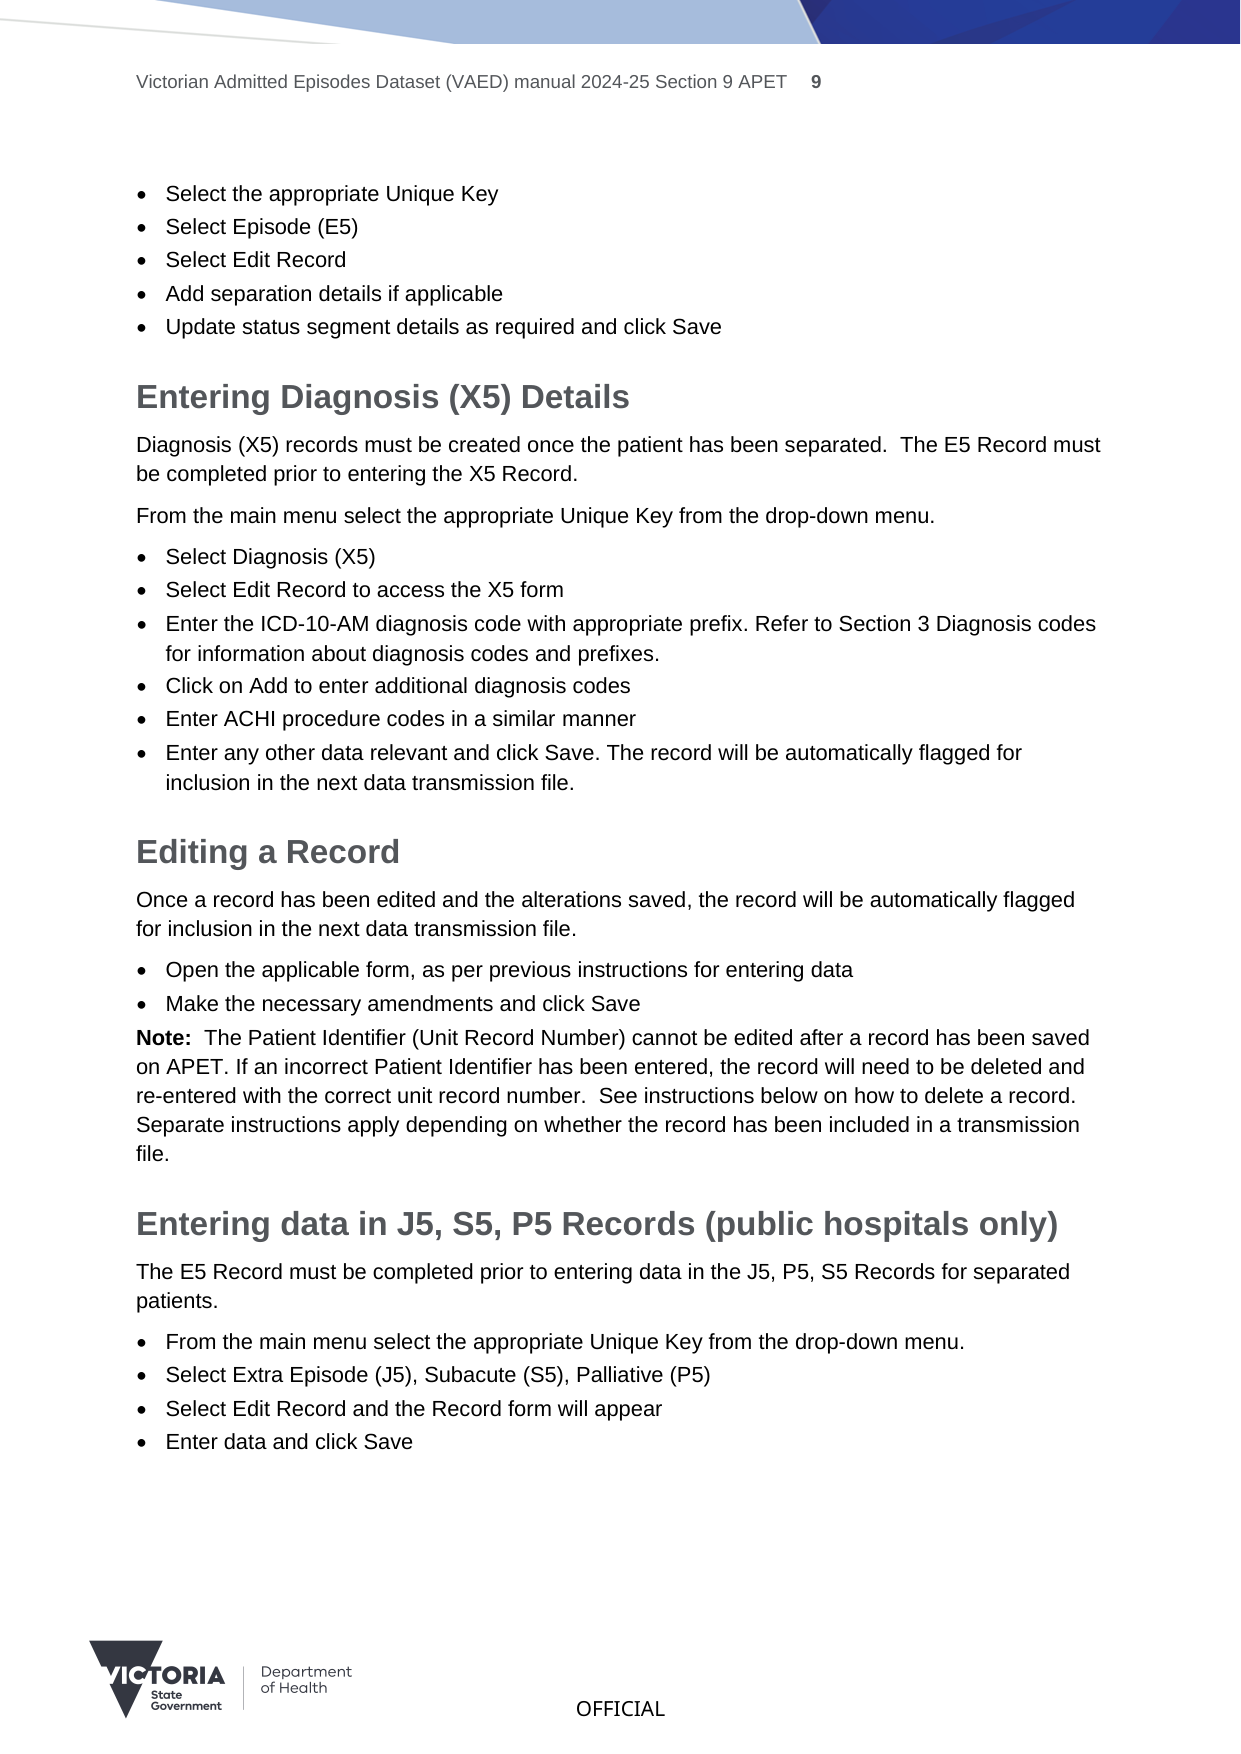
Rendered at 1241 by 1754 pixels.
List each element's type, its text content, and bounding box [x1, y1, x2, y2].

subtitle Entering Diagnosis (X5) Details [136, 377, 1104, 416]
text Enter ACHI procedure codes in a similar manner [136, 703, 1104, 732]
subtitle Entering data in J5, S5, P5 Records (public hospitals only) [136, 1204, 1104, 1242]
text Select Edit Record to access the X5 form [136, 574, 1104, 603]
text Once a record has been edited and the alterations saved, the record will be automatically flagged for inclusion in the next data transmission file. [136, 883, 1104, 942]
text Open the applicable form, as per previous instructions for entering data [136, 954, 1104, 983]
text Select Edit Record [136, 244, 1104, 273]
text Select the appropriate Unique Key [136, 177, 1104, 206]
text From the main menu select the appropriate Unique Key from the drop-down menu. [136, 499, 1104, 528]
text Make the necessary amendments and click Save [136, 987, 1104, 1017]
text Select Diagnosis (X5) [136, 541, 1104, 570]
subtitle Editing a Record [136, 832, 1104, 871]
text Update status segment details as required and click Save [136, 311, 1104, 340]
text Diagnosis (X5) records must be created once the patient has been separated. The E5 Record must be completed prior to entering the X5 Record. [136, 428, 1104, 486]
text The E5 Record must be completed prior to entering data in the J5, P5, S5 Records for separated patients. [136, 1255, 1104, 1313]
picture [0, 1595, 1241, 1754]
text Select Edit Record and the Record form will appear [136, 1392, 1104, 1422]
text Select Episode (E5) [136, 211, 1104, 240]
text Enter any other data relevant and click Save. The record will be automatically flagged for inclusion in the next data transmission file. [136, 736, 1104, 795]
text Note: The Patient Identifier (Unit Record Number) cannot be edited after a record has been saved on APET. If an incorrect Patient Identifier has been entered, the record will need to be deleted and re-entered with the correct unit record number. See instructions below on how to delete a record. Separate instructions apply depending on whether the record has been included in a transmission file. [136, 1021, 1104, 1167]
text From the main menu select the appropriate Unique Key from the drop-down menu. [136, 1326, 1104, 1355]
text Select Extra Episode (J5), Subacute (S5), Palliative (P5) [136, 1359, 1104, 1388]
text Enter data and click Save [136, 1426, 1104, 1455]
picture [0, 0, 1241, 44]
text Click on Add to enter additional diagnosis codes [136, 670, 1104, 699]
text Enter the ICD-10-AM diagnosis code with appropriate prefix. Refer to Section 3 Diagnosis codes for information about diagnosis codes and prefixes. [136, 607, 1104, 666]
text Add separation details if applicable [136, 277, 1104, 306]
